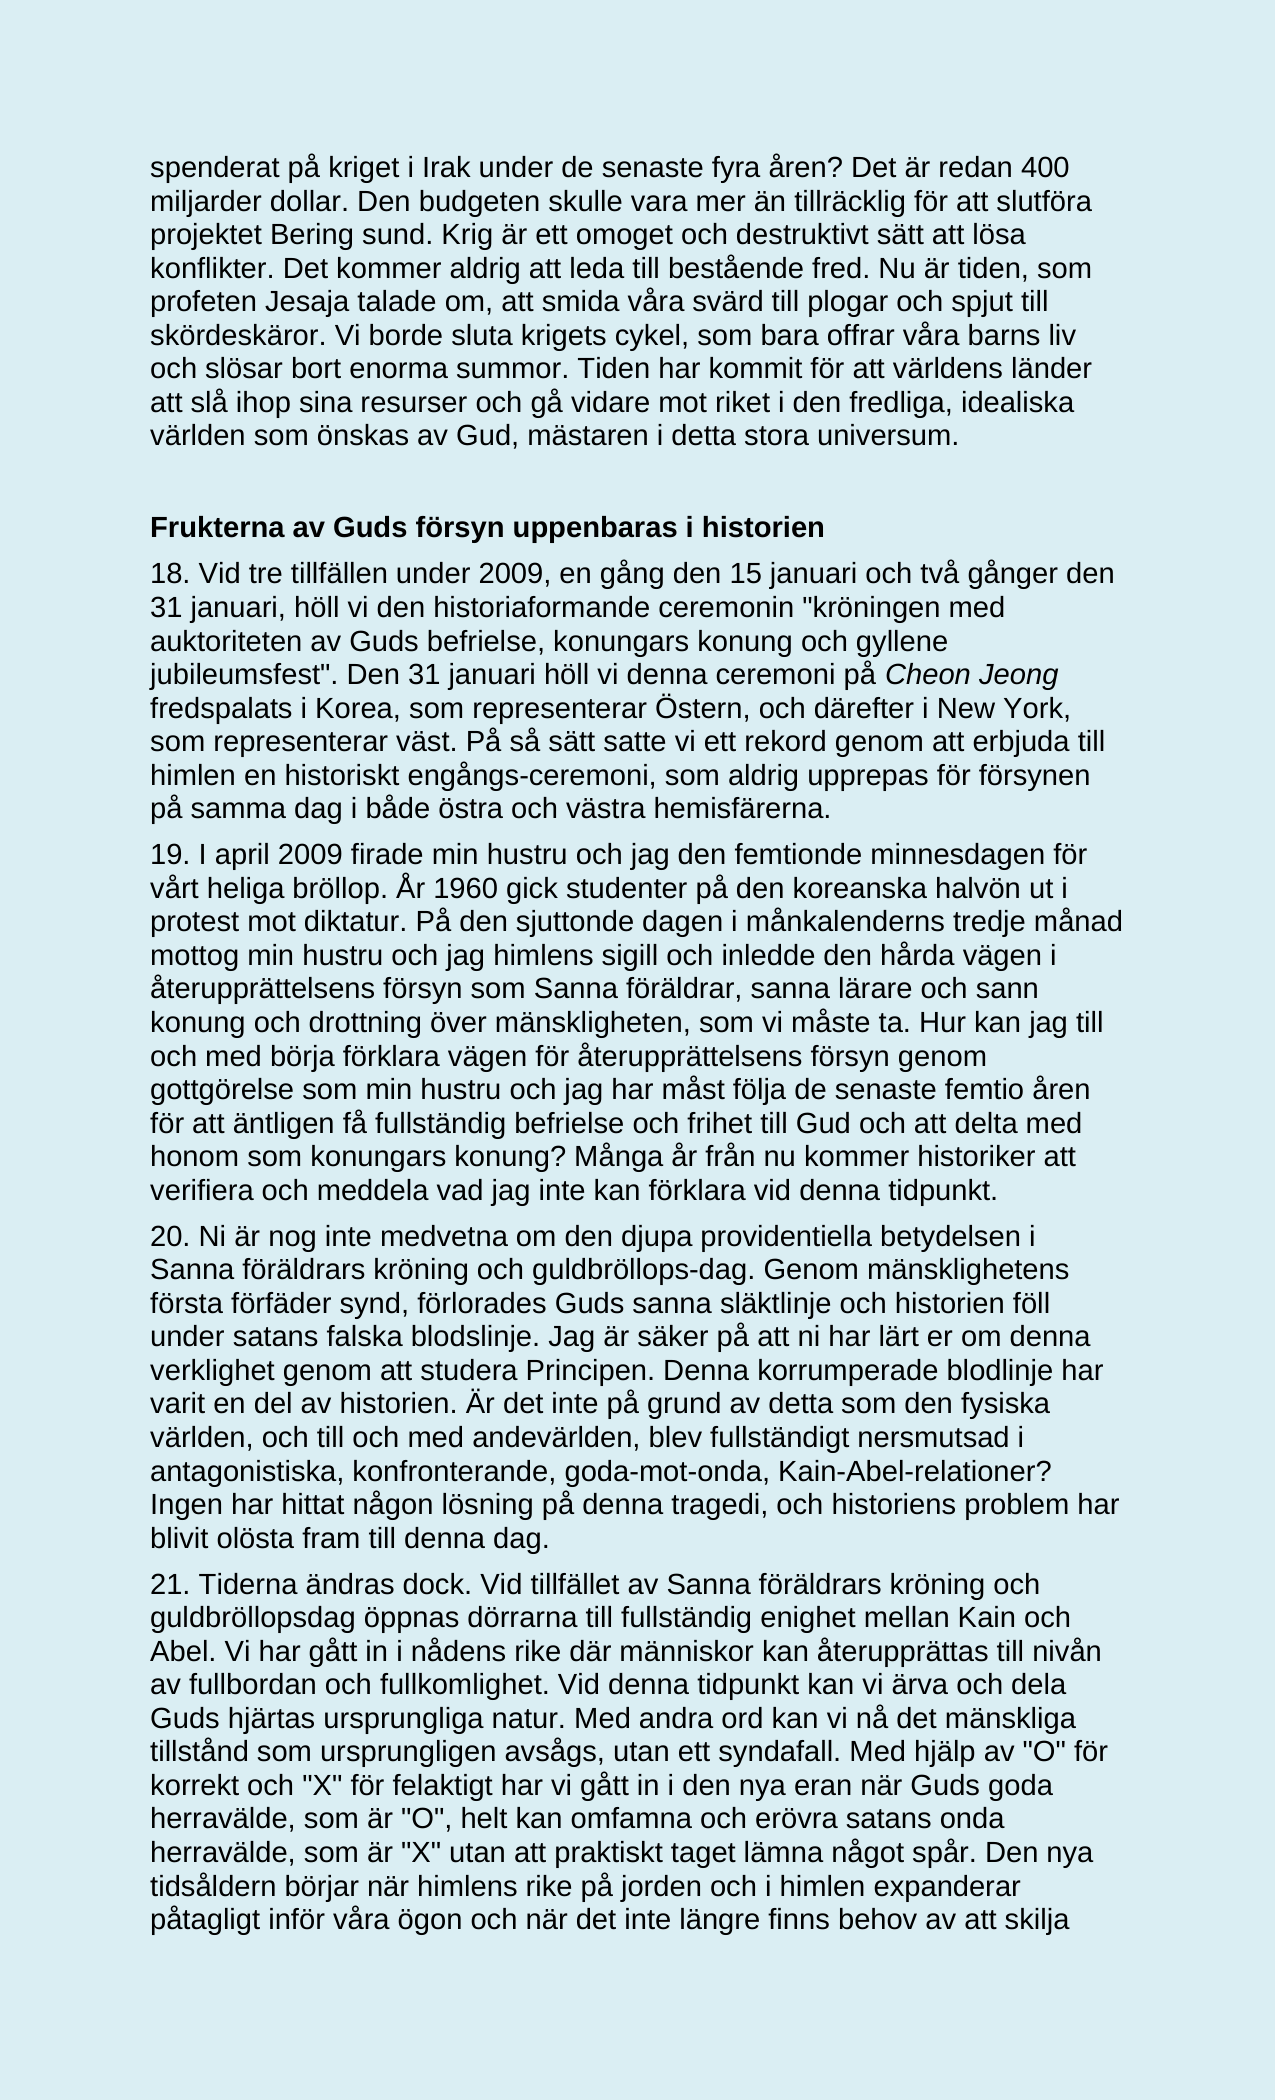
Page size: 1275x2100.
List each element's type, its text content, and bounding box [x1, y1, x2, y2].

text Frukterna av Guds försyn uppenbaras i historien [150, 510, 1125, 544]
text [150, 1567, 1125, 1936]
text 19. I april 2009 firade min hustru och jag den femtionde minnesdagen för vårt heliga bröllop. År 1960 gick studenter på den koreanska halvön ut i protest mot diktatur. På den sjuttonde dagen i månkalenderns tredje månad mottog min hustru och jag himlens sigill och inledde den hårda vägen i återupprättelsens försyn som Sanna föräldrar, sanna lärare och sann konung och drottning över mänskligheten, som vi måste ta. Hur kan jag till och med börja förklara vägen för återupprättelsens försyn genom gottgörelse som min hustru och jag har måst följa de senaste femtio åren för att äntligen få fullständig befrielse och frihet till Gud och att delta med honom som konungars konung? Många år från nu kommer historiker att verifiera och meddela vad jag inte kan förklara vid denna tidpunkt. [150, 837, 1125, 1206]
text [150, 150, 1125, 452]
text 18. Vid tre tillfällen under 2009, en gång den 15 januari och två gånger den 31 januari, höll vi den historiaformande ceremonin "kröningen med auktoriteten av Guds befrielse, konungars konung och gyllene jubileumsfest". Den 31 januari höll vi denna ceremoni på Cheon Jeong fredspalats i Korea, som representerar Östern, och därefter i New York, som representerar väst. På så sätt satte vi ett rekord genom att erbjuda till himlen en historiskt engångs-ceremoni, som aldrig upprepas för försynen på samma dag i både östra och västra hemisfärerna. [150, 556, 1125, 825]
text 20. Ni är nog inte medvetna om den djupa providentiella betydelsen i Sanna föräldrars kröning och guldbröllops-dag. Genom mänsklighetens första förfäder synd, förlorades Guds sanna släktlinje och historien föll under satans falska blodslinje. Jag är säker på att ni har lärt er om denna verklighet genom att studera Principen. Denna korrumperade blodlinje har varit en del av historien. Är det inte på grund av detta som den fysiska världen, och till och med andevärlden, blev fullständigt nersmutsad i antagonistiska, konfronterande, goda-mot-onda, Kain-Abel-relationer? Ingen har hittat någon lösning på denna tragedi, och historiens problem har blivit olösta fram till denna dag. [150, 1219, 1125, 1554]
